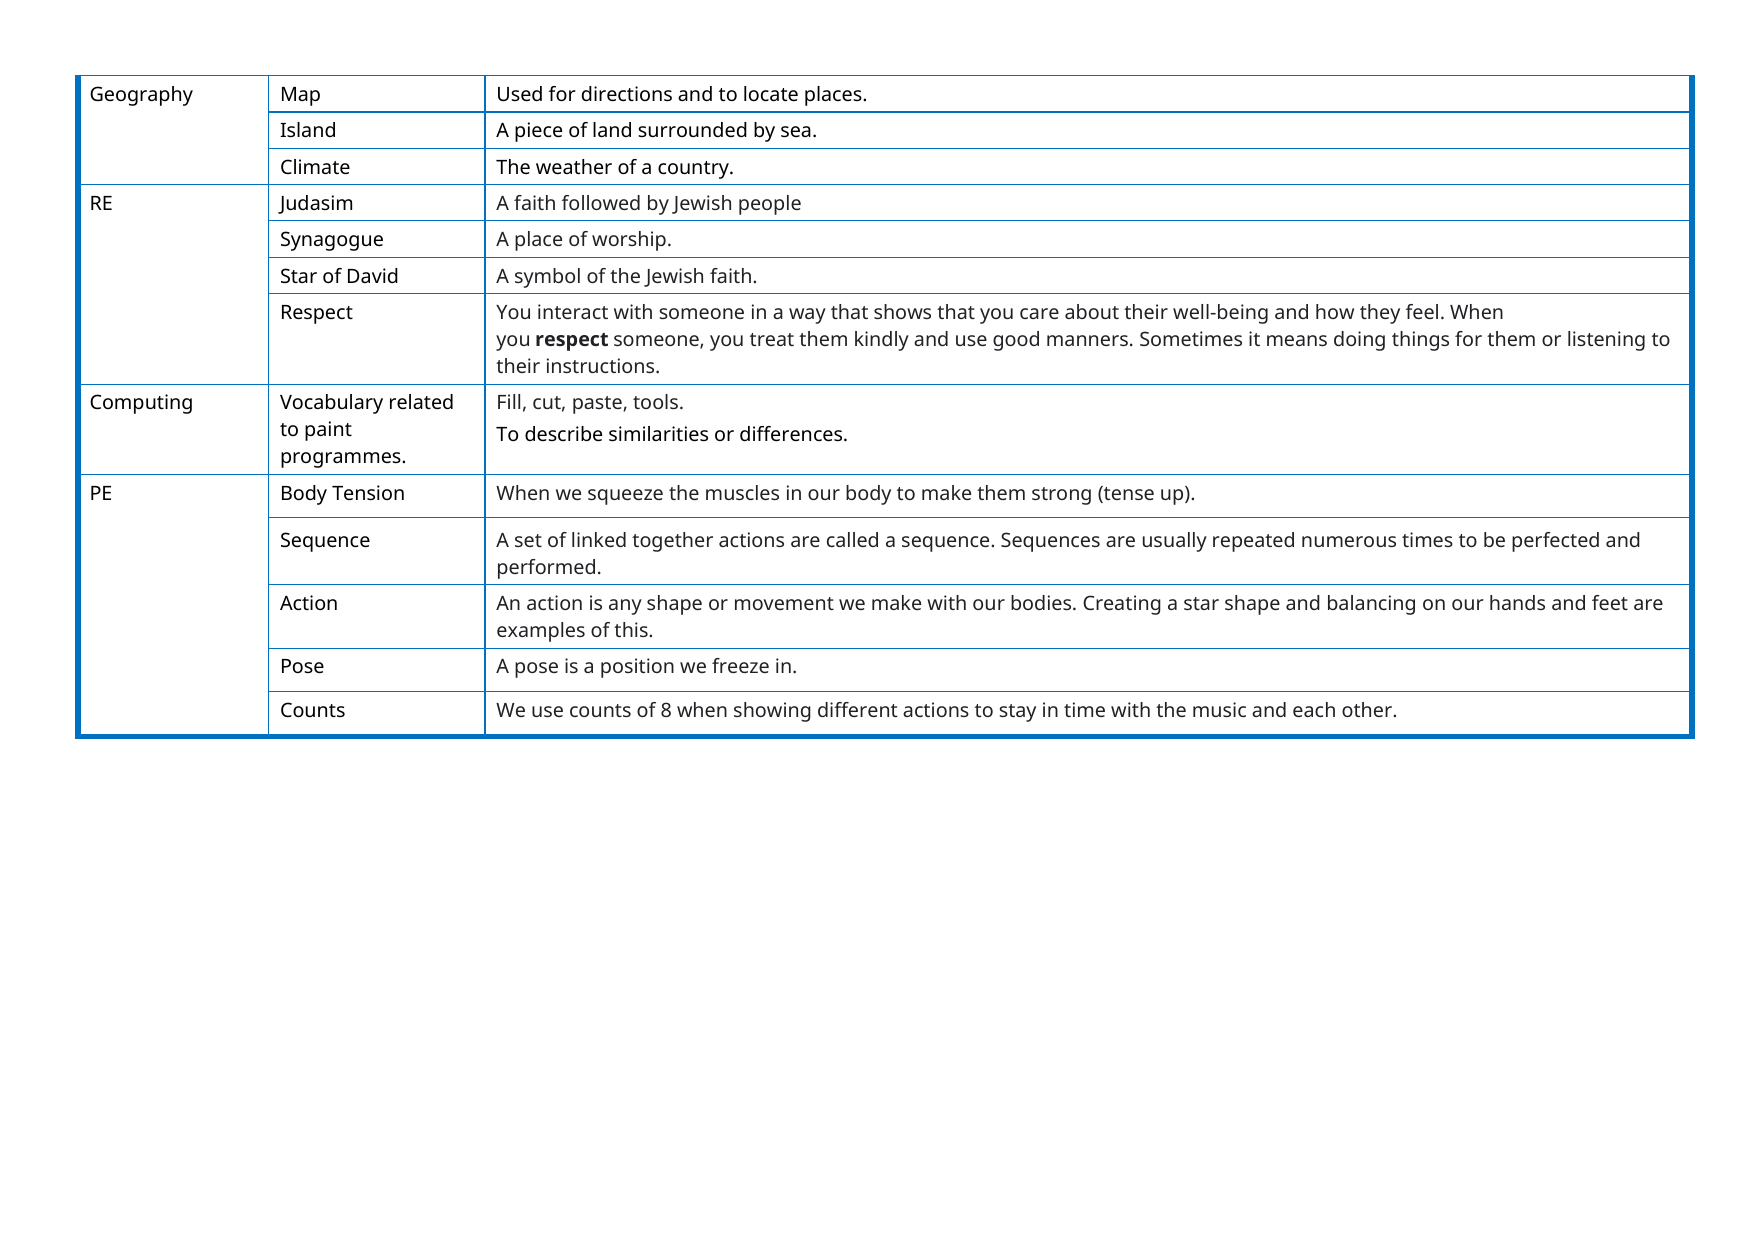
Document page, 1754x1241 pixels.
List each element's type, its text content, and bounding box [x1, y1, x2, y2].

table_cell Synagogue [269, 221, 484, 257]
table_cell A place of worship. [486, 221, 1689, 257]
table_cell Climate [269, 149, 484, 184]
table_cell RE [81, 185, 268, 383]
table_cell Island [269, 113, 484, 148]
table_cell We use counts of 8 when showing different actions to stay in time with the music and each other. [486, 692, 1689, 734]
table_cell Action [269, 585, 484, 647]
table_cell Sequence [269, 518, 484, 584]
table_cell A faith followed by Jewish people [486, 185, 1689, 220]
table_cell Vocabulary related to paint programmes. [269, 385, 484, 474]
table_cell Body Tension [269, 475, 484, 517]
table_cell The weather of a country. [486, 149, 1689, 184]
table_cell Geography [81, 76, 268, 184]
table_cell A symbol of the Jewish faith. [486, 258, 1689, 293]
table_cell Star of David [269, 258, 484, 293]
table_cell PE [81, 475, 268, 734]
table_cell When we squeeze the muscles in our body to make them strong (tense up). [486, 475, 1689, 517]
table_cell You interact with someone in a way that shows that you care about their well-being and how they feel. When you respect someone, you treat them kindly and use good manners. Sometimes it means doing things for them or listening to their instructions. [486, 294, 1689, 383]
table_cell A pose is a position we freeze in. [486, 649, 1689, 691]
table_cell Computing [81, 385, 268, 474]
table_cell Fill, cut, paste, tools. To describe similarities or differences. [486, 385, 1689, 474]
table_cell Map [269, 76, 484, 111]
table_cell Used for directions and to locate places. [486, 76, 1689, 111]
table_cell Respect [269, 294, 484, 383]
table_cell Counts [269, 692, 484, 734]
table_cell Judasim [269, 185, 484, 220]
table_cell A set of linked together actions are called a sequence. Sequences are usually repeated numerous times to be perfected and performed. [486, 518, 1689, 584]
table_cell A piece of land surrounded by sea. [486, 113, 1689, 148]
table_cell Pose [269, 649, 484, 691]
table_cell An action is any shape or movement we make with our bodies. Creating a star shape and balancing on our hands and feet are examples of this. [486, 585, 1689, 647]
